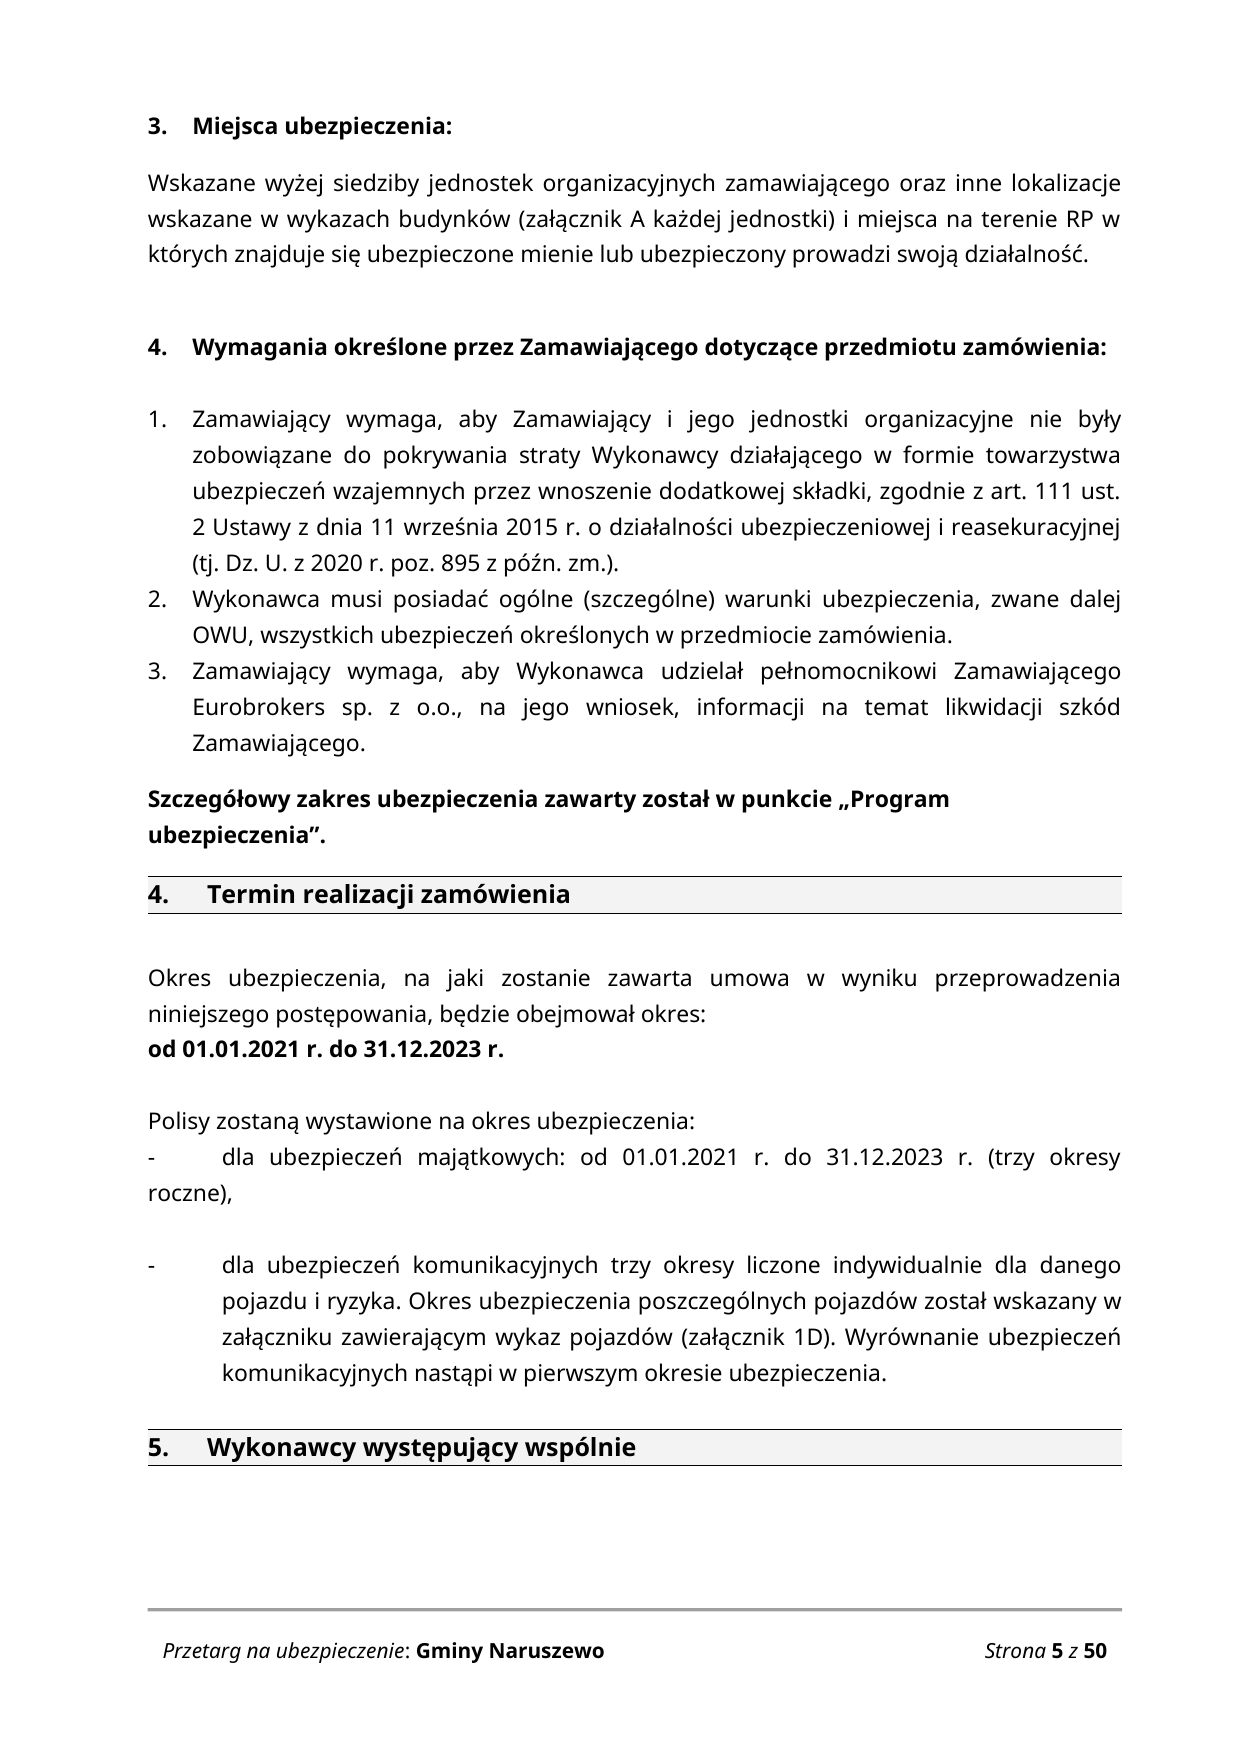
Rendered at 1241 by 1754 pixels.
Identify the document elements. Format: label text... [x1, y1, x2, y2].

list Zamawiający wymaga, aby Wykonawca udzielał pełnomocnikowi Zamawiającego Eurobrokers sp. z o.o., na jego wniosek, informacji na temat likwidacji szkód Zamawiającego. [148, 654, 1122, 758]
list Wymagania określone przez Zamawiającego dotyczące przedmiotu zamówienia: [148, 331, 1122, 362]
list Zamawiający wymaga, aby Zamawiający i jego jednostki organizacyjne nie były zobowiązane do pokrywania straty Wykonawcy działającego w formie towarzystwa ubezpieczeń wzajemnych przez wnoszenie dodatkowej składki, zgodnie z art. 111 ust. 2 Ustawy z dnia 11 września 2015 r. o działalności ubezpieczeniowej i reasekuracyjnej (tj. Dz. U. z 2020 r. poz. 895 z późn. zm.). [148, 403, 1122, 578]
text Okres ubezpieczenia, na jaki zostanie zawarta umowa w wyniku przeprowadzenia niniejszego postępowania, będzie obejmował okres: [148, 962, 1122, 1029]
list Miejsca ubezpieczenia: [148, 110, 1122, 141]
text Wskazane wyżej siedziby jednostek organizacyjnych zamawiającego oraz inne lokalizacje wskazane w wykazach budynków (załącznik A każdej jednostki) i miejsca na terenie RP w których znajduje się ubezpieczone mienie lub ubezpieczony prowadzi swoją działalność. [148, 167, 1122, 270]
text Szczegółowy zakres ubezpieczenia zawarty został w punkcie „Program ubezpieczenia”. [148, 783, 1122, 850]
subtitle Termin realizacji zamówienia [148, 877, 1122, 913]
list Wykonawca musi posiadać ogólne (szczególne) warunki ubezpieczenia, zwane dalej OWU, wszystkich ubezpieczeń określonych w przedmiocie zamówienia. [148, 583, 1122, 650]
text - dla ubezpieczeń majątkowych: od 01.01.2021 r. do 31.12.2023 r. (trzy okresy roczne), [148, 1141, 1122, 1208]
text Polisy zostaną wystawione na okres ubezpieczenia: [148, 1105, 1122, 1137]
subtitle Wykonawcy występujący wspólnie [148, 1430, 1122, 1465]
text - dla ubezpieczeń komunikacyjnych trzy okresy liczone indywidualnie dla danego pojazdu i ryzyka. Okres ubezpieczenia poszczególnych pojazdów został wskazany w załączniku zawierającym wykaz pojazdów (załącznik 1D). Wyrównanie ubezpieczeń komunikacyjnych nastąpi w pierwszym okresie ubezpieczenia. [148, 1249, 1122, 1388]
text od 01.01.2021 r. do 31.12.2023 r. [148, 1033, 1122, 1065]
